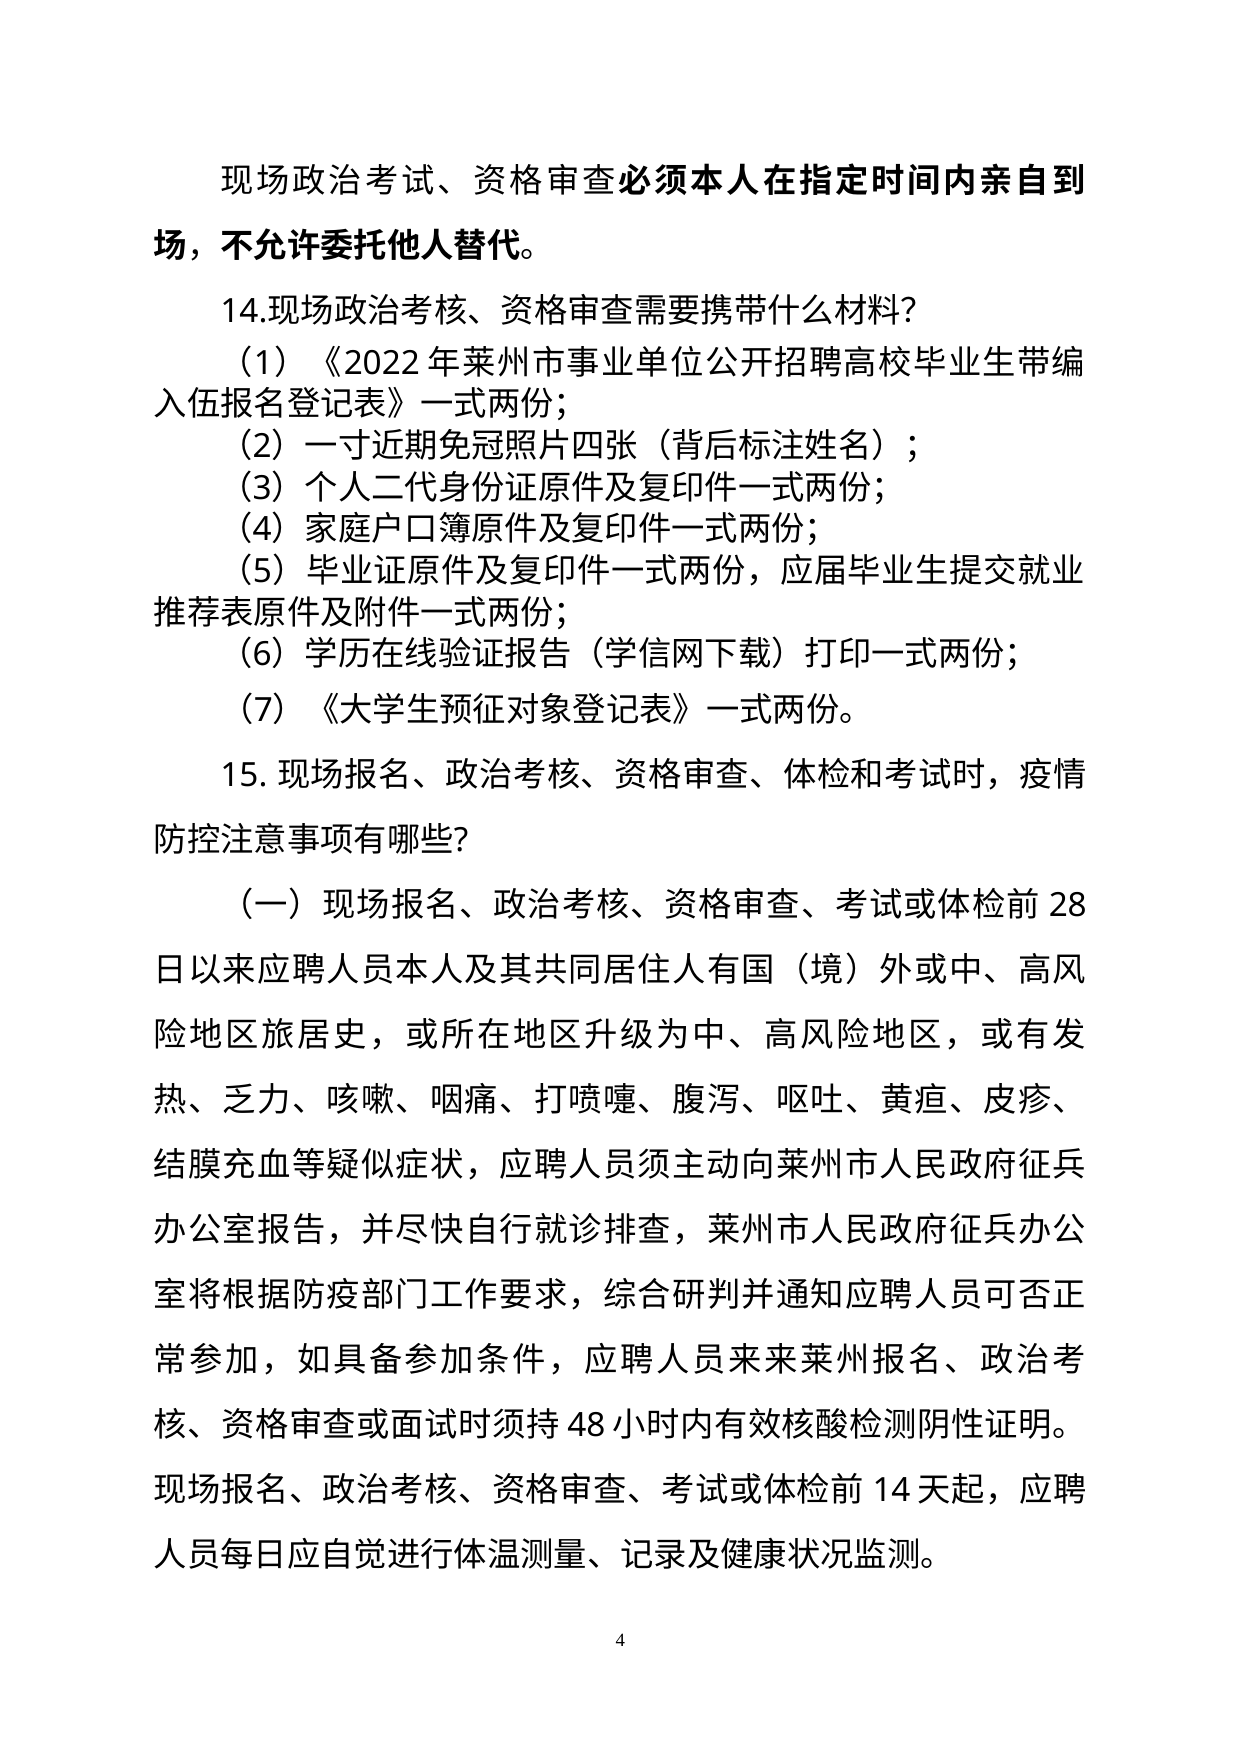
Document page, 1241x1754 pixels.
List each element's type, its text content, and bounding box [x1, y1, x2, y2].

text （3）个人二代身份证原件及复印件一式两份； [153, 466, 1087, 507]
text （一）现场报名、政治考核、资格审查、考试或体检前28日以来应聘人员本人及其共同居住人有国（境）外或中、高风险地区旅居史，或所在地区升级为中、高风险地区，或有发热、乏力、咳嗽、咽痛、打喷嚏、腹泻、呕吐、黄疸、皮疹、结膜充血等疑似症状，应聘人员须主动向莱州市人民政府征兵办公室报告，并尽快自行就诊排查，莱州市人民政府征兵办公室将根据防疫部门工作要求，综合研判并通知应聘人员可否正常参加，如具备参加条件，应聘人员来来莱州报名、政治考核、资格审查或面试时须持48小时内有效核酸检测阴性证明。现场报名、政治考核、资格审查、考试或体检前14天起，应聘人员每日应自觉进行体温测量、记录及健康状况监测。 [153, 869, 1087, 1584]
text （6）学历在线验证报告（学信网下载）打印一式两份； [153, 632, 1087, 674]
text （5）毕业证原件及复印件一式两份，应届毕业生提交就业推荐表原件及附件一式两份； [153, 549, 1087, 632]
text 现场政治考试、资格审查必须本人在指定时间内亲自到场，不允许委托他人替代。 [153, 146, 1087, 276]
text （2）一寸近期免冠照片四张（背后标注姓名）； [153, 424, 1087, 466]
text 14.现场政治考核、资格审查需要携带什么材料？ [153, 276, 1087, 341]
text （1）《2022年莱州市事业单位公开招聘高校毕业生带编入伍报名登记表》一式两份； [153, 341, 1087, 424]
text （4）家庭户口簿原件及复印件一式两份； [153, 507, 1087, 549]
text 15. 现场报名、政治考核、资格审查、体检和考试时，疫情防控注意事项有哪些? [153, 739, 1087, 869]
text （7）《大学生预征对象登记表》一式两份。 [153, 674, 1087, 739]
